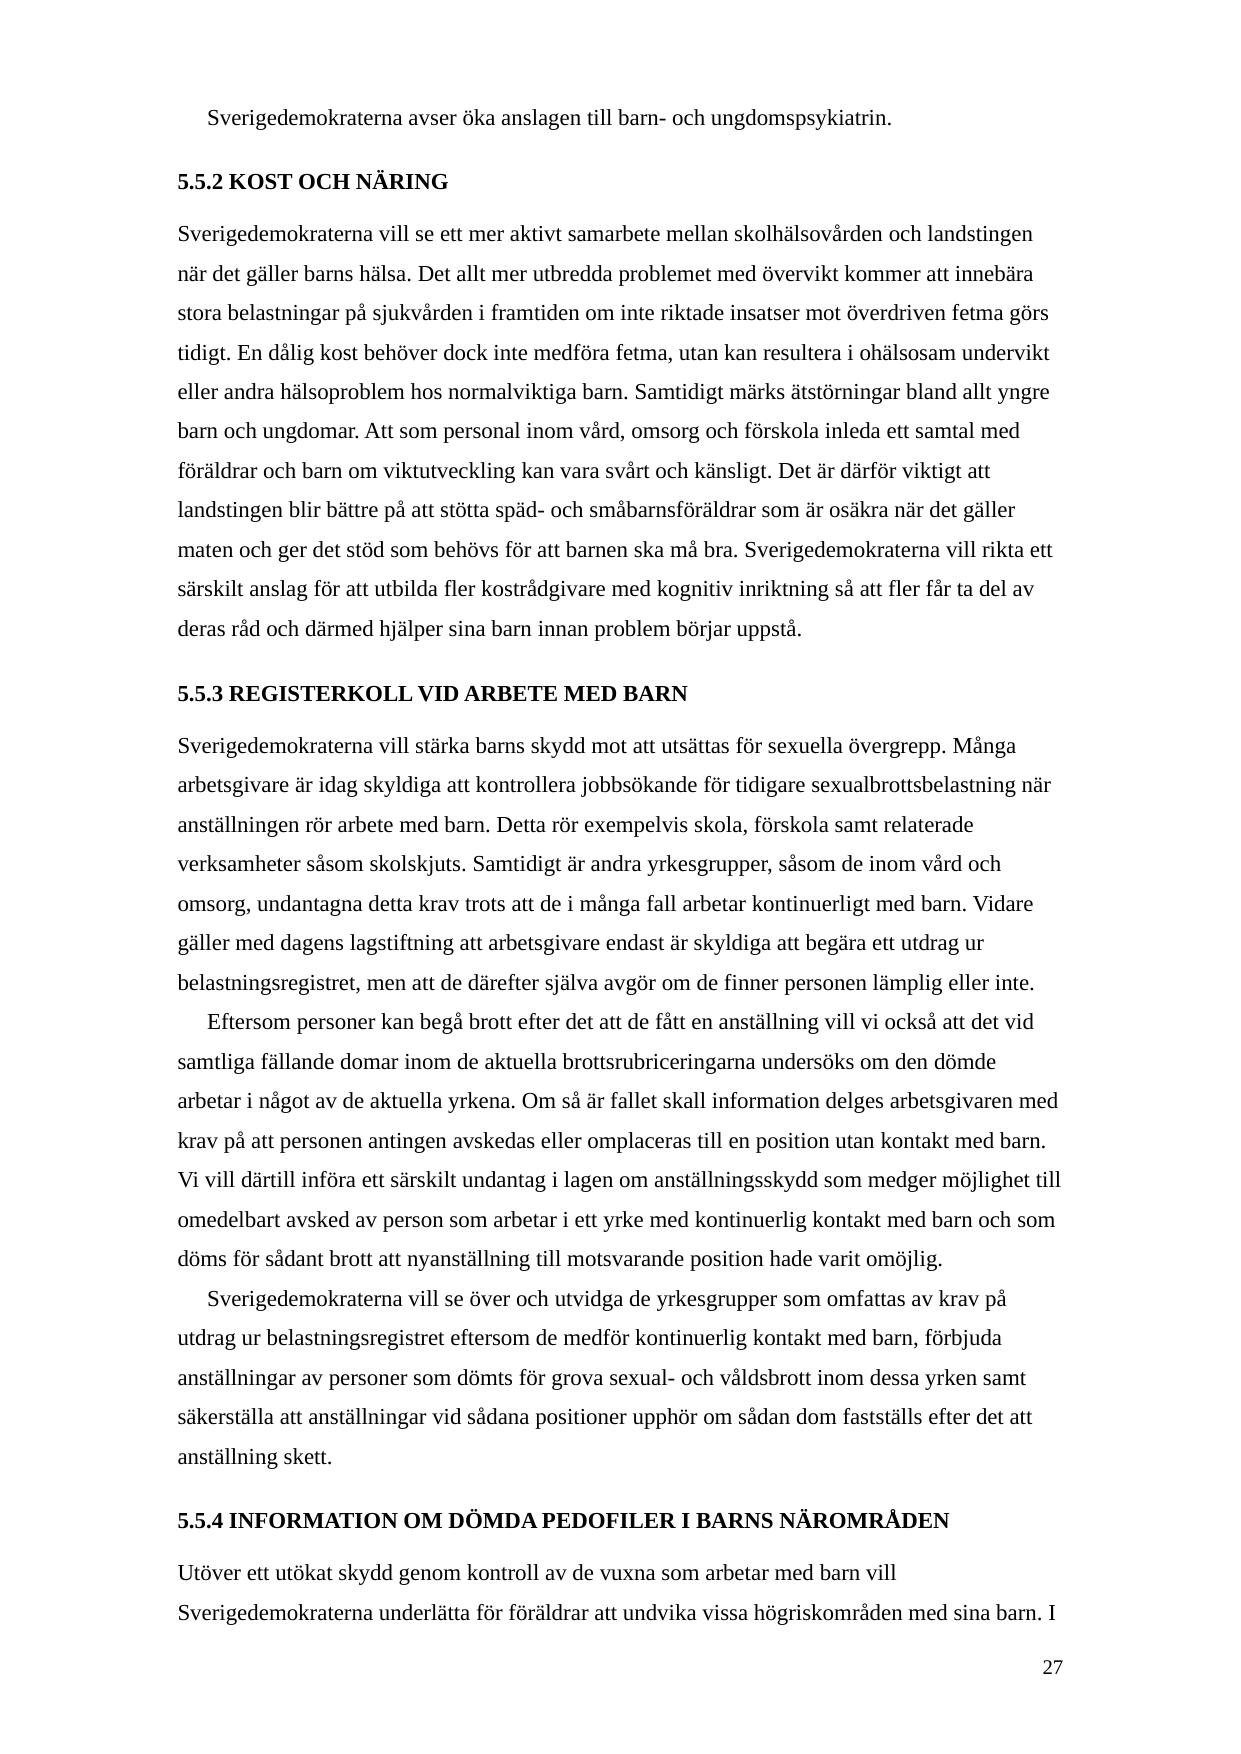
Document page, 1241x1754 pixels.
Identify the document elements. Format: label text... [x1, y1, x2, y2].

text Sverigedemokraterna vill se över och utvidga de yrkesgrupper som omfattas av krav på utdrag ur belastningsregistret eftersom de medför kontinuerlig kontakt med barn, förbjuda anställningar av personer som dömts för grova sexual- och våldsbrott inom dessa yrken samt säkerställa att anställningar vid sådana positioner upphör om sådan dom fastställs efter det att anställning skett. [177, 1285, 1063, 1469]
text Sverigedemokraterna avser öka anslagen till barn- och ungdomspsykiatrin. [177, 104, 1063, 130]
subtitle 5.5.4 INFORMATION OM DÖMDA PEDOFILER I BARNS NÄROMRÅDEN [177, 1507, 1063, 1533]
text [177, 1559, 1063, 1625]
subtitle 5.5.2 KOST OCH NÄRING [177, 168, 1063, 194]
text Sverigedemokraterna vill stärka barns skydd mot att utsättas för sexuella övergrepp. Många arbetsgivare är idag skyldiga att kontrollera jobbsökande för tidigare sexualbrottsbelastning när anställningen rör arbete med barn. Detta rör exempelvis skola, förskola samt relaterade verksamheter såsom skolskjuts. Samtidigt är andra yrkesgrupper, såsom de inom vård och omsorg, undantagna detta krav trots att de i många fall arbetar kontinuerligt med barn. Vidare gäller med dagens lagstiftning att arbetsgivare endast är skyldiga att begära ett utdrag ur belastningsregistret, men att de därefter själva avgör om de finner personen lämplig eller inte. [177, 732, 1063, 995]
text Eftersom personer kan begå brott efter det att de fått en anställning vill vi också att det vid samtliga fällande domar inom de aktuella brottsrubriceringarna undersöks om den dömde arbetar i något av de aktuella yrkena. Om så är fallet skall information delges arbetsgivaren med krav på att personen antingen avskedas eller omplaceras till en position utan kontakt med barn. Vi vill därtill införa ett särskilt undantag i lagen om anställningsskydd som medger möjlighet till omedelbart avsked av person som arbetar i ett yrke med kontinuerlig kontakt med barn och som döms för sådant brott att nyanställning till motsvarande position hade varit omöjlig. [177, 1008, 1063, 1272]
text Sverigedemokraterna vill se ett mer aktivt samarbete mellan skolhälsovården och landstingen när det gäller barns hälsa. Det allt mer utbredda problemet med övervikt kommer att innebära stora belastningar på sjukvården i framtiden om inte riktade insatser mot överdriven fetma görs tidigt. En dålig kost behöver dock inte medföra fetma, utan kan resultera i ohälsosam undervikt eller andra hälsoproblem hos normalviktiga barn. Samtidigt märks ätstörningar bland allt yngre barn och ungdomar. Att som personal inom vård, omsorg och förskola inleda ett samtal med föräldrar och barn om viktutveckling kan vara svårt och känsligt. Det är därför viktigt att landstingen blir bättre på att stötta späd- och småbarnsföräldrar som är osäkra när det gäller maten och ger det stöd som behövs för att barnen ska må bra. Sverigedemokraterna vill rikta ett särskilt anslag för att utbilda fler kostrådgivare med kognitiv inriktning så att fler får ta del av deras råd och därmed hjälper sina barn innan problem börjar uppstå. [177, 220, 1063, 641]
subtitle 5.5.3 REGISTERKOLL VID ARBETE MED BARN [177, 680, 1063, 706]
